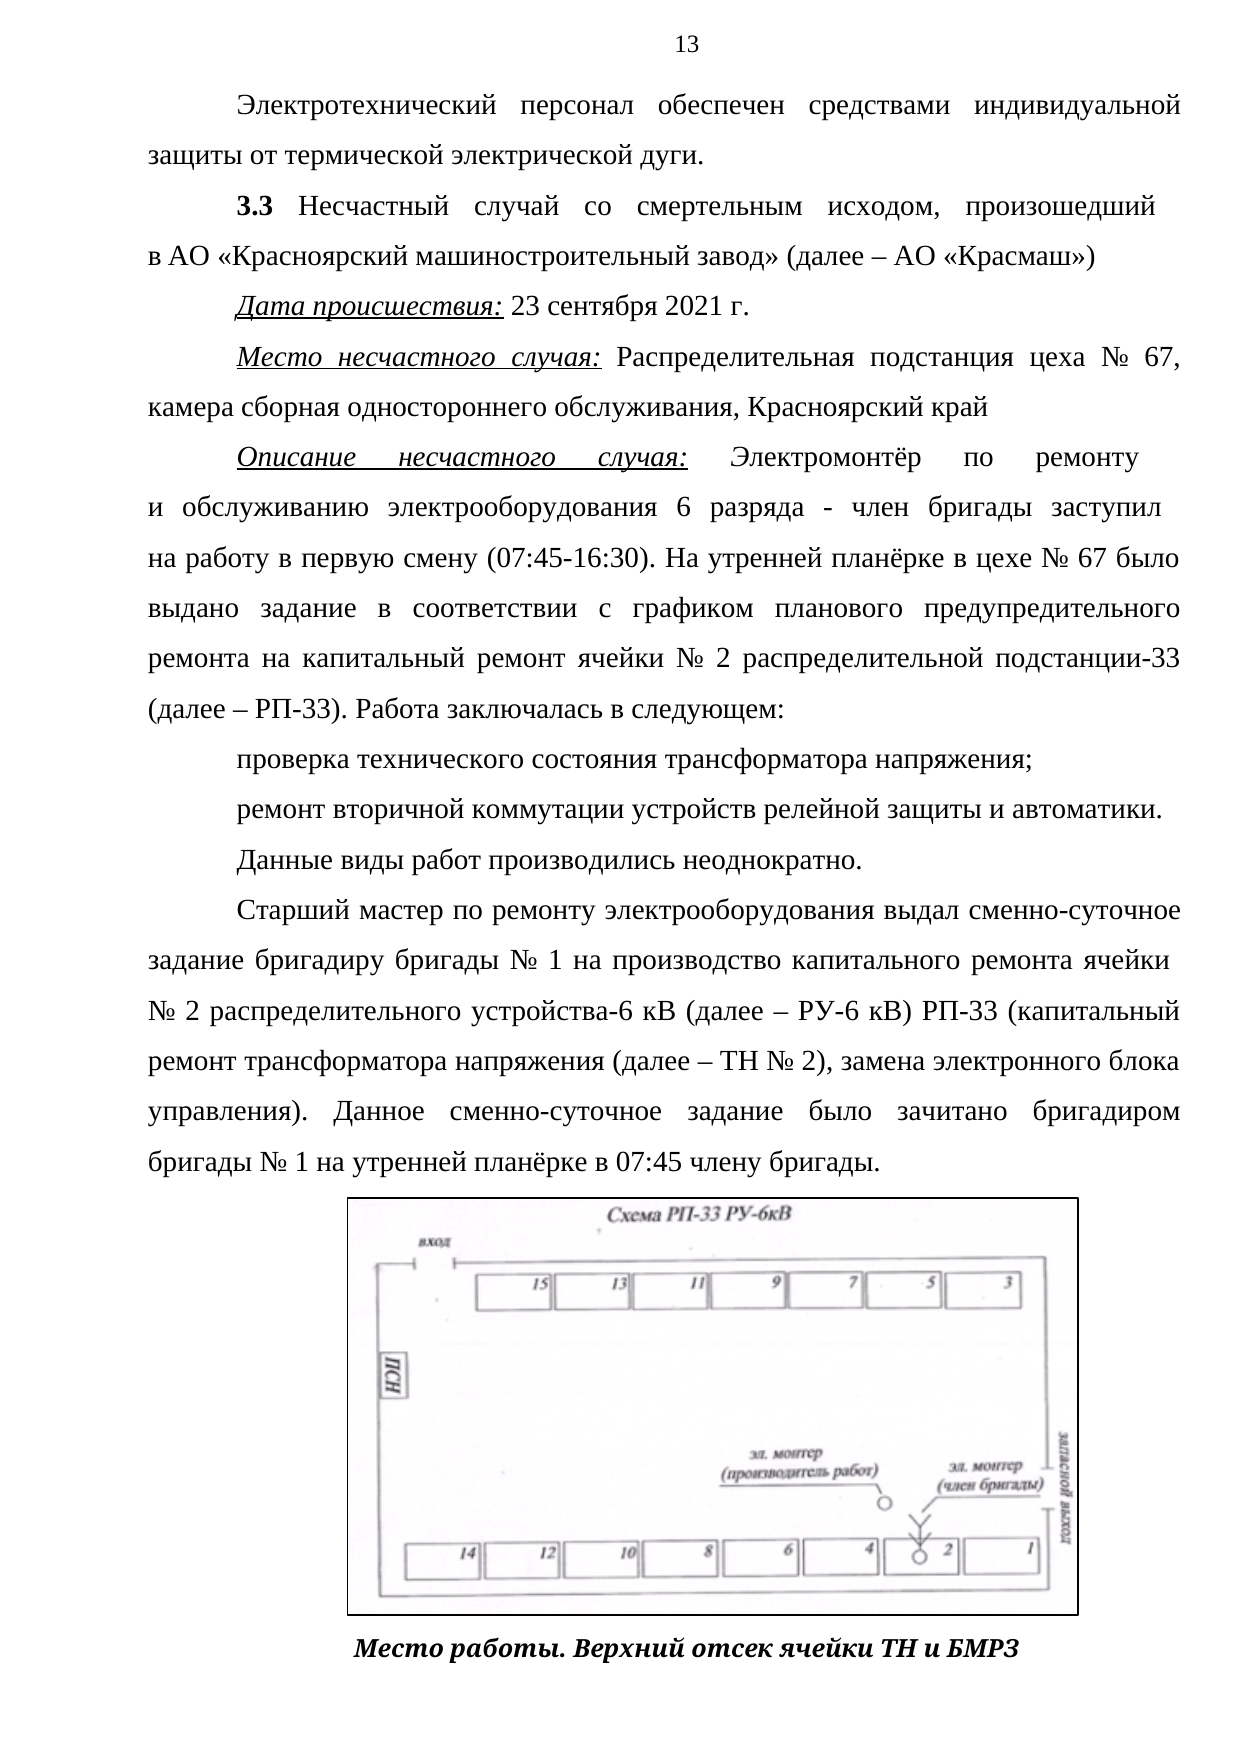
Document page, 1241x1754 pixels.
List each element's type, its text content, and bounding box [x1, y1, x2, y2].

text Дата происшествия: 23 сентября 2021 г. [207, 288, 1181, 322]
text Данные виды работ производились неоднократно. [148, 842, 1181, 875]
text Описание несчастного случая: Электромонтёр по ремонту и обслуживанию электрооборудования 6 разряда - член бригады заступил на работу в первую смену (07:45-16:30). На утренней планёрке в цехе № 67 было выдано задание в соответствии с графиком планового предупредительного ремонта на капитальный ремонт ячейки № 2 распределительной подстанции-33 (далее – РП-33). Работа заключалась в следующем: [148, 439, 1181, 724]
text ремонт вторичной коммутации устройств релейной защиты и автоматики. [148, 791, 1181, 825]
text проверка технического состояния трансформатора напряжения; [148, 741, 1181, 775]
picture [348, 1199, 1077, 1614]
text Место несчастного случая: Распределительная подстанция цеха № 67, камера сборная одностороннего обслуживания, Красноярский край [148, 339, 1181, 422]
text Старший мастер по ремонту электрооборудования выдал сменно-суточное задание бригадиру бригады № 1 на производство капитального ремонта ячейки № 2 распределительного устройства-6 кВ (далее – РУ-6 кВ) РП-33 (капитальный ремонт трансформатора напряжения (далее – ТН № 2), замена электронного блока управления). Данное сменно-суточное задание было зачитано бригадиром бригады № 1 на утренней планёрке в 07:45 члену бригады. [148, 892, 1181, 1177]
text Электротехнический персонал обеспечен средствами индивидуальной защиты от термической электрической дуги. [148, 87, 1181, 171]
text 3.3 Несчастный случай со смертельным исходом, произошедший в АО «Красноярский машиностроительный завод» (далее – АО «Красмаш») [148, 188, 1181, 272]
text Место работы. Верхний отсек ячейки ТН и БМРЗ [148, 1630, 1152, 1664]
